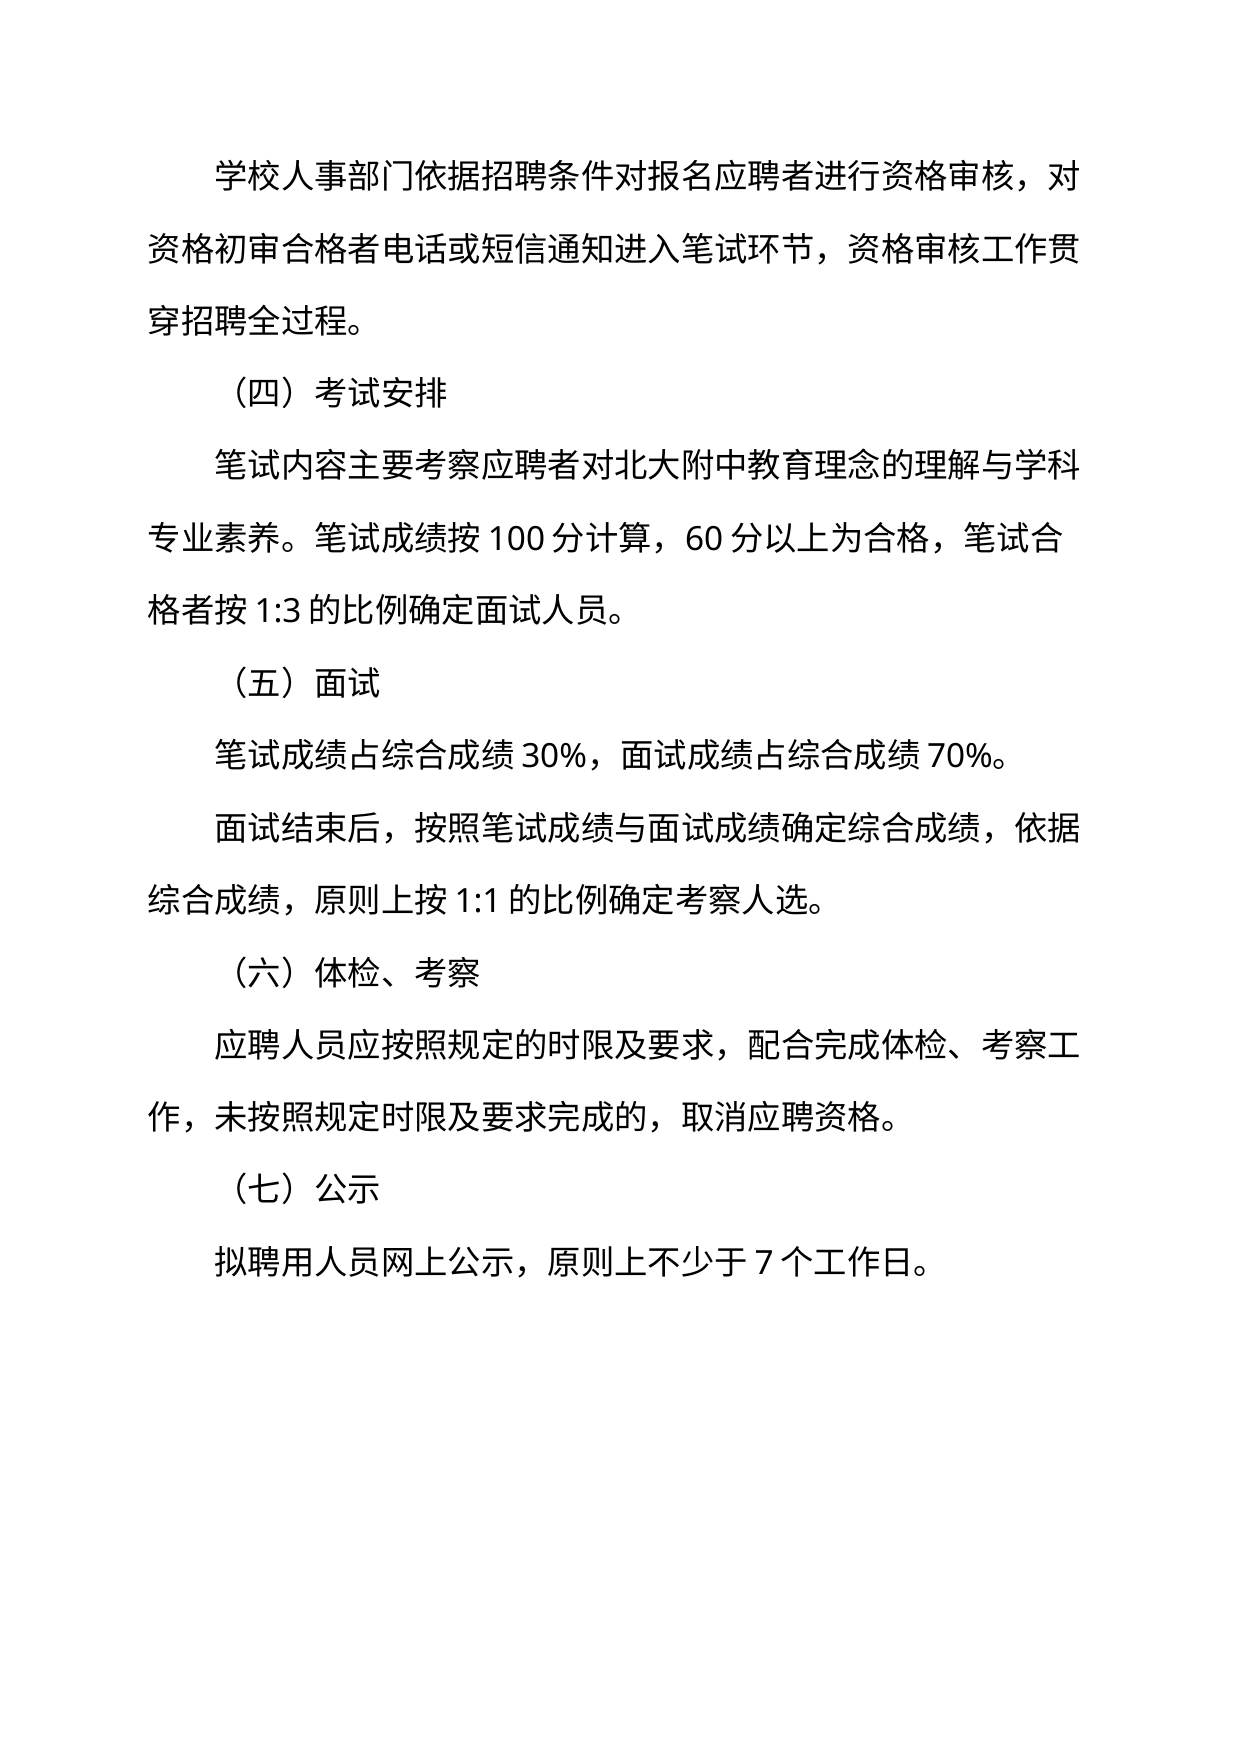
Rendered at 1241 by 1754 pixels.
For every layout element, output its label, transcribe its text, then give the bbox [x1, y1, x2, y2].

text 拟聘用人员网上公示，原则上不少于7个工作日。 [148, 1236, 1092, 1284]
text （七）公示 [148, 1163, 1092, 1211]
text 笔试成绩占综合成绩30%，面试成绩占综合成绩70%。 [148, 729, 1092, 777]
text （五）面试 [148, 657, 1092, 705]
text （四）考试安排 [148, 367, 1092, 415]
text 笔试内容主要考察应聘者对北大附中教育理念的理解与学科专业素养。笔试成绩按100分计算，60分以上为合格，笔试合格者按1:3的比例确定面试人员。 [148, 439, 1092, 632]
text 面试结束后，按照笔试成绩与面试成绩确定综合成绩，依据综合成绩，原则上按1:1的比例确定考察人选。 [148, 801, 1092, 922]
text 应聘人员应按照规定的时限及要求，配合完成体检、考察工作，未按照规定时限及要求完成的，取消应聘资格。 [148, 1019, 1092, 1139]
text （六）体检、考察 [148, 946, 1092, 994]
text 学校人事部门依据招聘条件对报名应聘者进行资格审核，对资格初审合格者电话或短信通知进入笔试环节，资格审核工作贯穿招聘全过程。 [148, 150, 1092, 343]
